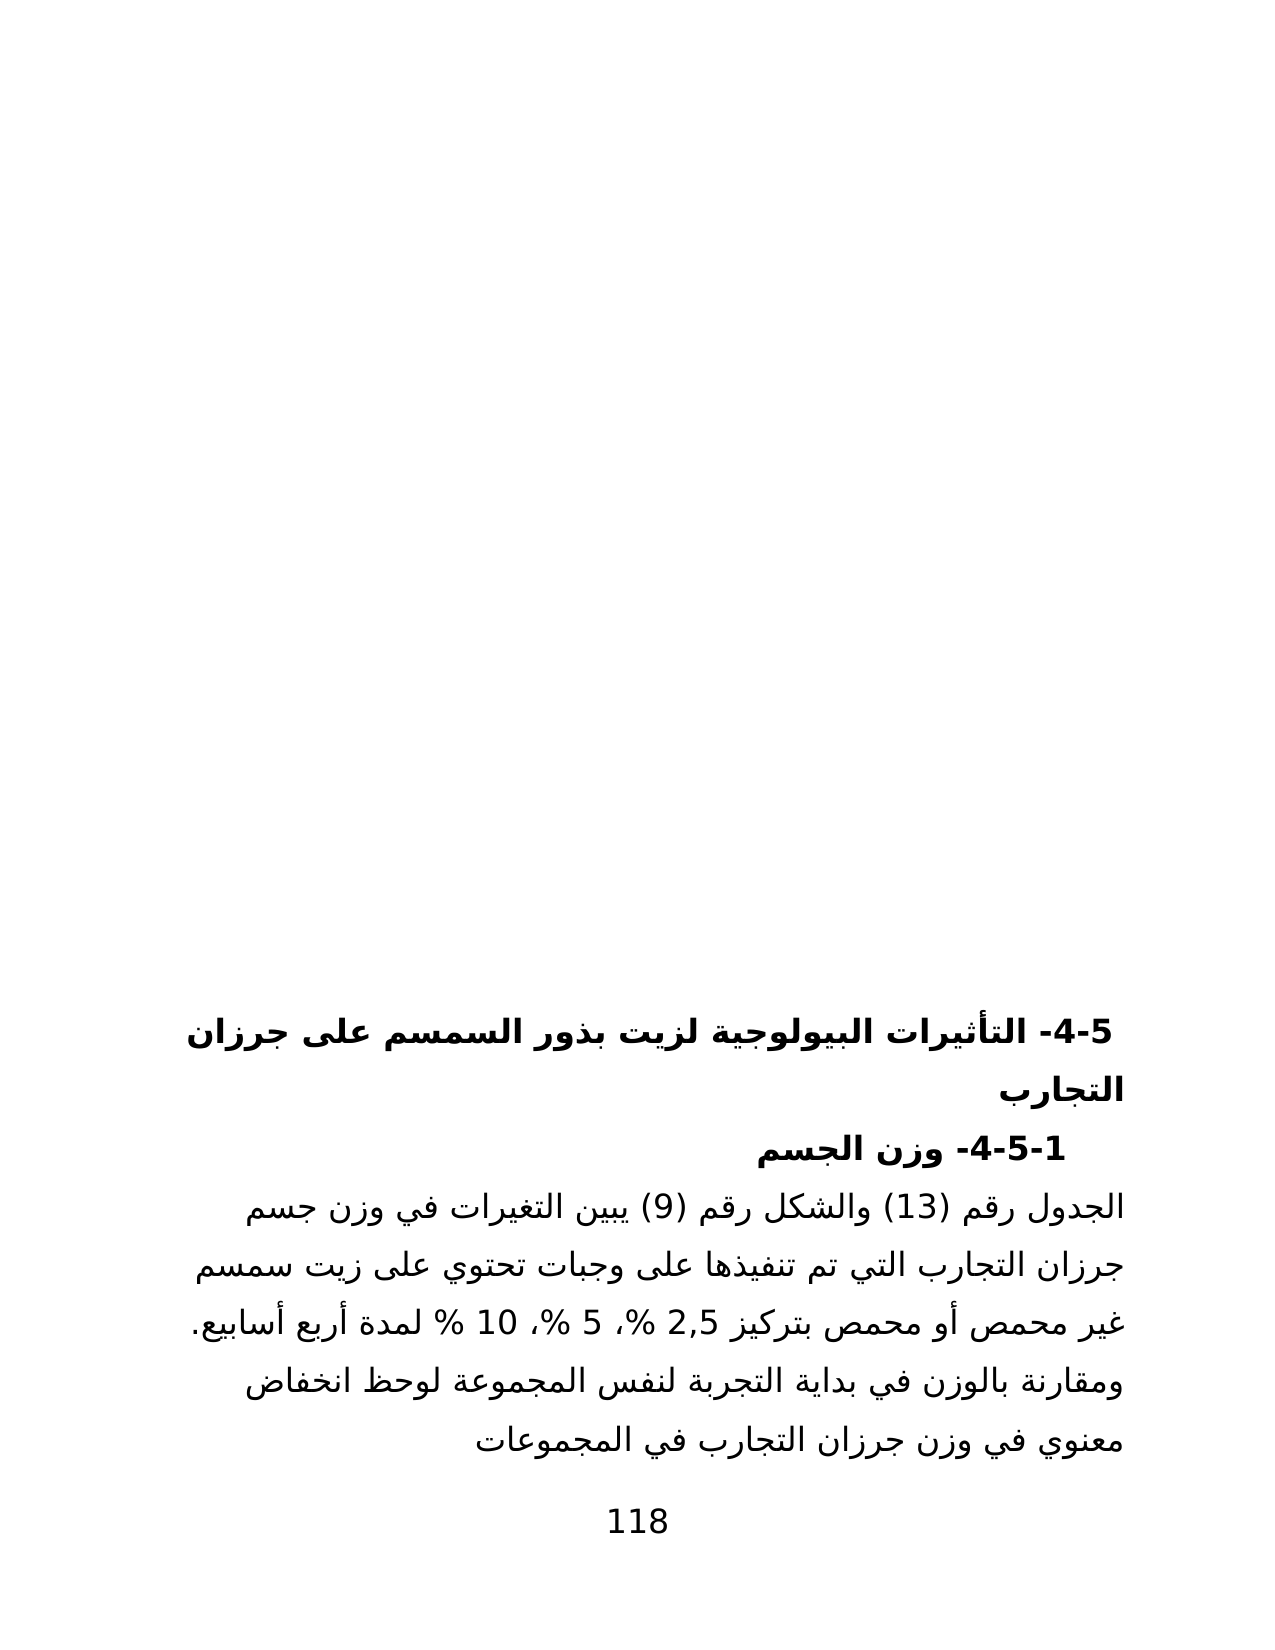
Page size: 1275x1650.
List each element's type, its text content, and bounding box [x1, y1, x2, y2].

text 4-5-1- وزن الجسم [150, 1129, 1125, 1168]
text الجدول رقم (13) والشكل رقم (9) يبين التغيرات في وزن جسم جرزان التجارب التي تم تنفيذها على وجبات تحتوي على زيت سمسم غير محمص أو محمص بتركيز 2,5 %، 5 %، 10 % لمدة أربع أسابيع. ومقارنة بالوزن في بداية التجربة لنفس المجموعة لوحظ انخفاض معنوي في وزن جرزان التجارب في المجموعات [150, 1187, 1125, 1459]
text 4-5- التأثيرات البيولوجية لزيت بذور السمسم على جرزان التجارب [150, 1012, 1125, 1109]
